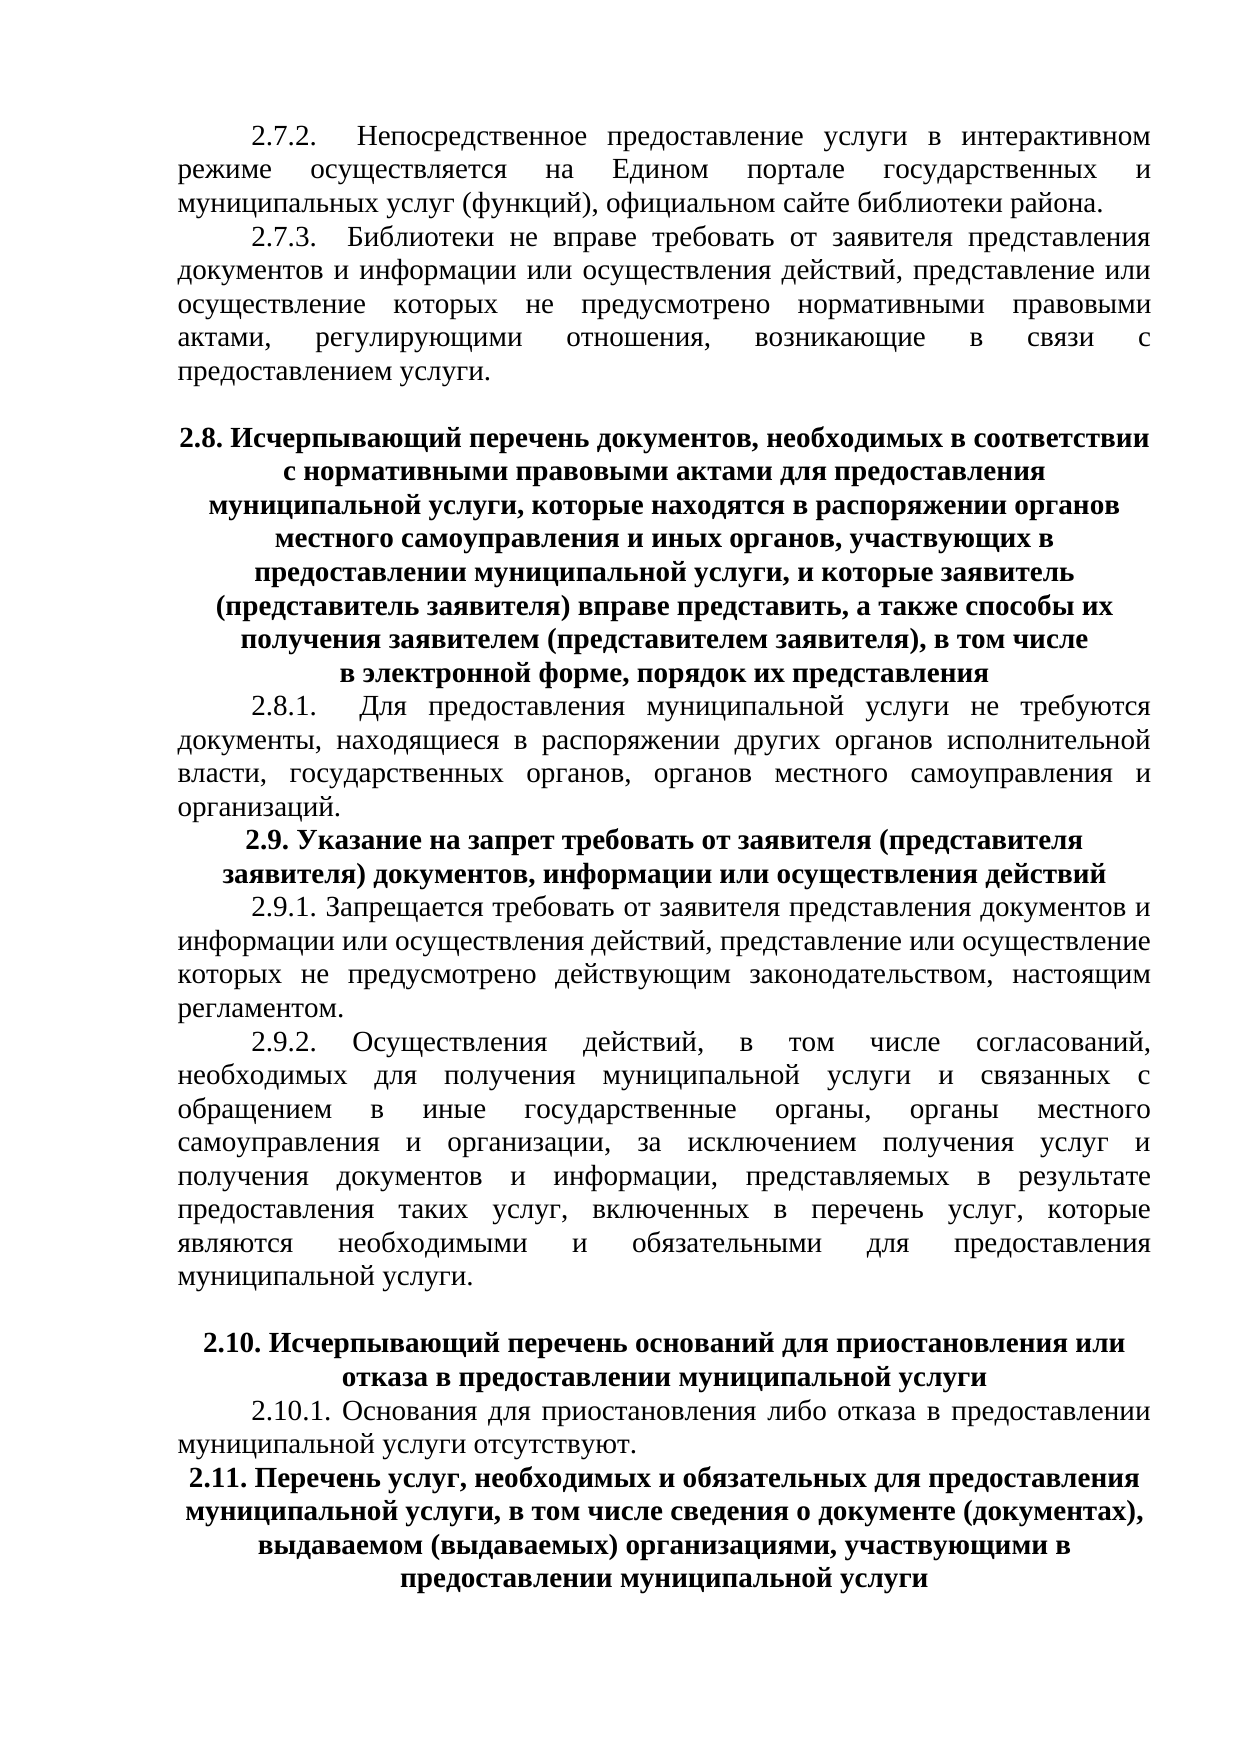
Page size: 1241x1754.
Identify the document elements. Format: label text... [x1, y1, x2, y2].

text 2.10.1. Основания для приостановления либо отказа в предоставлении муниципальной услуги отсутствуют. [177, 1393, 1152, 1460]
text 2.9. Указание на запрет требовать от заявителя (представителя заявителя) документов, информации или осуществления действий [177, 822, 1152, 889]
text 2.7.2. Непосредственное предоставление услуги в интерактивном режиме осуществляется на Едином портале государственных и муниципальных услуг (функций), официальном сайте библиотеки района. [177, 118, 1152, 219]
text 2.9.2. Осуществления действий, в том числе согласований, необходимых для получения муниципальной услуги и связанных с обращением в иные государственные органы, органы местного самоуправления и организации, за исключением получения услуг и получения документов и информации, представляемых в результате предоставления таких услуг, включенных в перечень услуг, которые являются необходимыми и обязательными для предоставления муниципальной услуги. [177, 1024, 1152, 1292]
text 2.8.1. Для предоставления муниципальной услуги не требуются документы, находящиеся в распоряжении других органов исполнительной власти, государственных органов, органов местного самоуправления и организаций. [177, 688, 1152, 822]
text 2.8. Исчерпывающий перечень документов, необходимых в соответствии с нормативными правовыми актами для предоставления муниципальной услуги, которые находятся в распоряжении органов местного самоуправления и иных органов, участвующих в предоставлении муниципальной услуги, и которые заявитель (представитель заявителя) вправе представить, а также способы их получения заявителем (представителем заявителя), в том числе [177, 420, 1152, 655]
text в электронной форме, порядок их представления [177, 655, 1152, 688]
text 2.7.3. Библиотеки не вправе требовать от заявителя представления документов и информации или осуществления действий, представление или осуществление которых не предусмотрено нормативными правовыми актами, регулирующими отношения, возникающие в связи с предоставлением услуги. [177, 219, 1152, 386]
text 2.9.1. Запрещается требовать от заявителя представления документов и информации или осуществления действий, представление или осуществление которых не предусмотрено действующим законодательством, настоящим регламентом. [177, 889, 1152, 1024]
text 2.11. Перечень услуг, необходимых и обязательных для предоставления муниципальной услуги, в том числе сведения о документе (документах), выдаваемом (выдаваемых) организациями, участвующими в предоставлении муниципальной услуги [177, 1460, 1152, 1594]
text 2.10. Исчерпывающий перечень оснований для приостановления или отказа в предоставлении муниципальной услуги [177, 1326, 1152, 1393]
